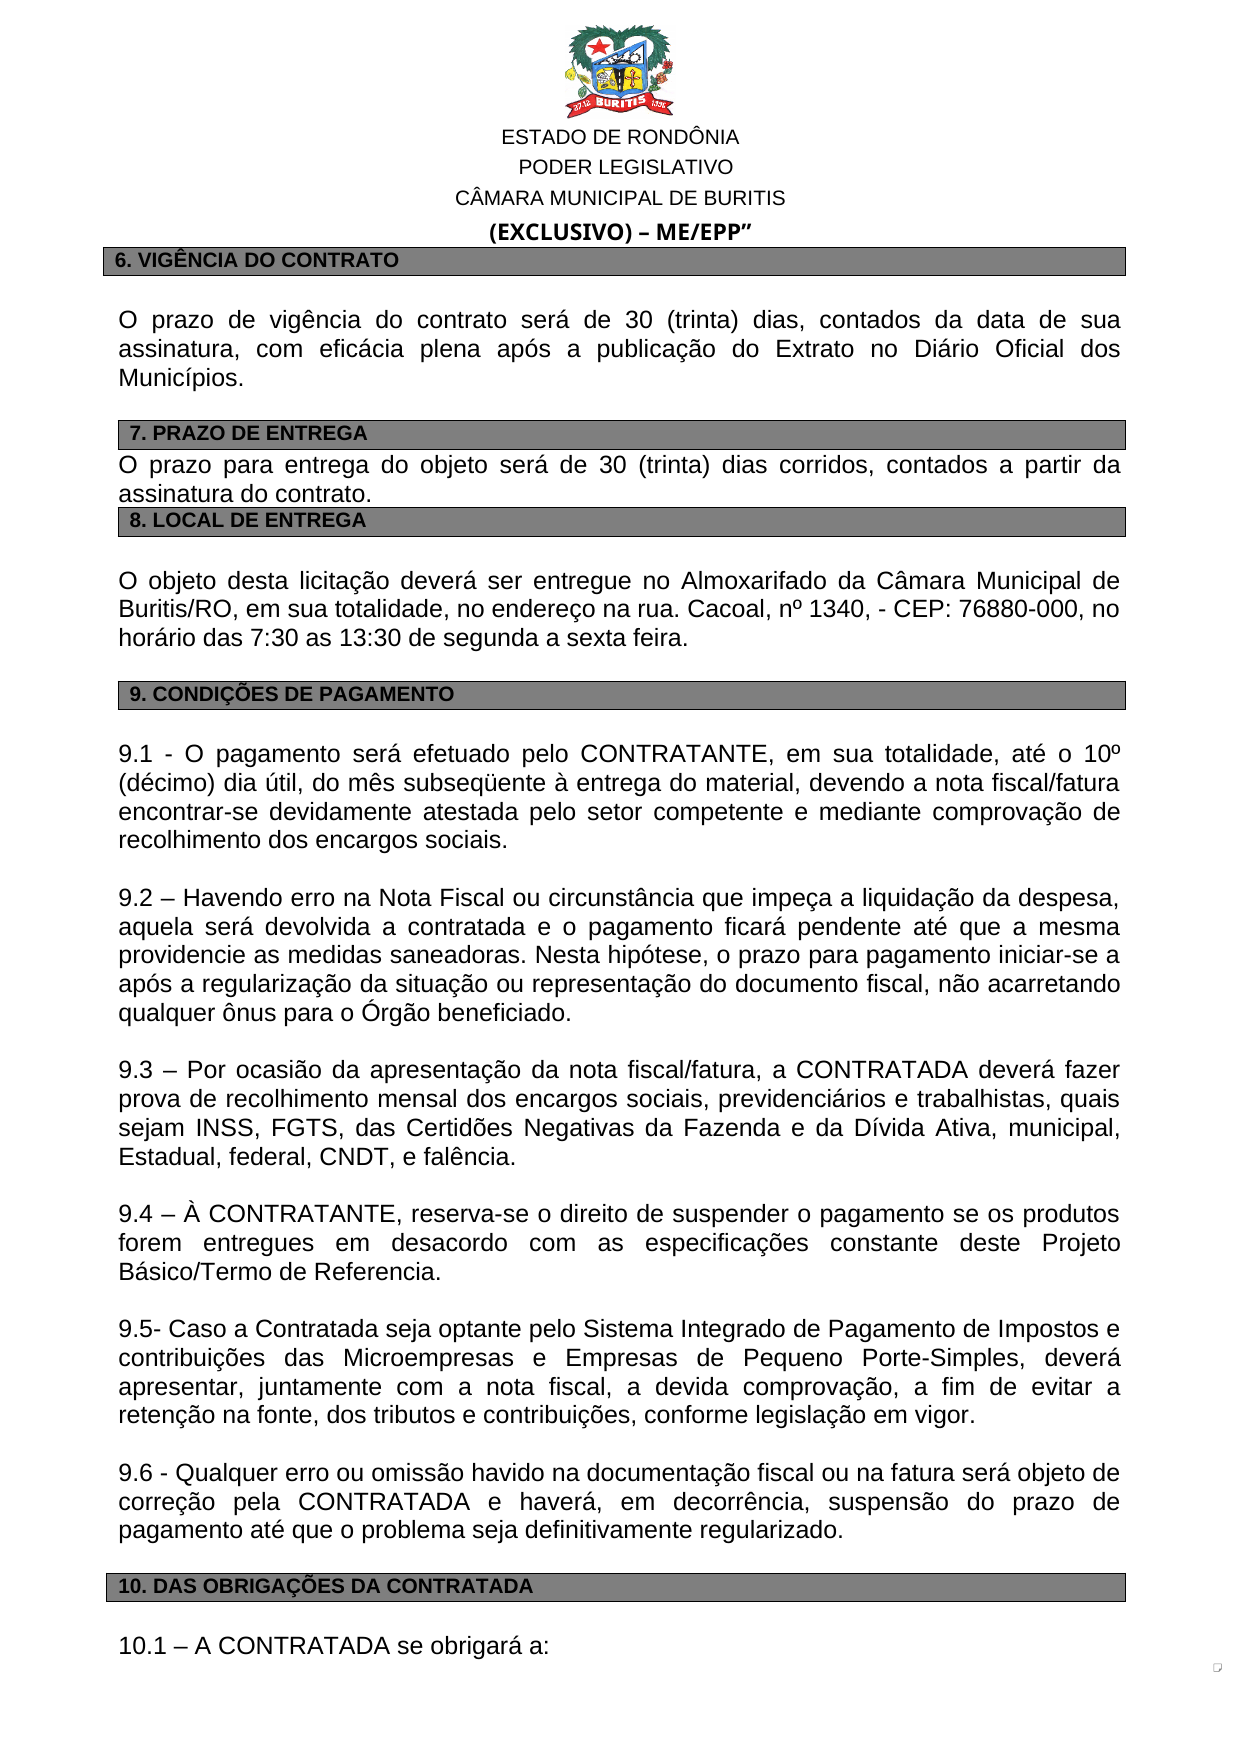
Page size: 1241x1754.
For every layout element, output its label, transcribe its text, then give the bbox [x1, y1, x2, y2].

table_header 6. VIGÊNCIA DO CONTRATO [104, 248, 1125, 275]
table_header 9. CONDIÇÕES DE PAGAMENTO [119, 682, 1125, 709]
text O prazo para entrega do objeto será de 30 (trinta) dias corridos, contados a partir da assinatura do contrato. [118, 450, 1122, 507]
text 9.6 - Qualquer erro ou omissão havido na documentação fiscal ou na fatura será objeto de correção pela CONTRATADA e haverá, em decorrência, suspensão do prazo de pagamento até que o problema seja definitivamente regularizado. [118, 1458, 1122, 1544]
text 9.2 – Havendo erro na Nota Fiscal ou circunstância que impeça a liquidação da despesa, aquela será devolvida a contratada e o pagamento ficará pendente até que a mesma providencie as medidas saneadoras. Nesta hipótese, o prazo para pagamento iniciar-se a após a regularização da situação ou representação do documento fiscal, não acarretando qualquer ônus para o Órgão beneficiado. [118, 883, 1122, 1026]
table_header 10. DAS OBRIGAÇÕES DA CONTRATADA [107, 1574, 1125, 1601]
text O prazo de vigência do contrato será de 30 (trinta) dias, contados da data de sua assinatura, com eficácia plena após a publicação do Extrato no Diário Oficial dos Municípios. [118, 305, 1122, 391]
table_header 7. PRAZO DE ENTREGA [119, 421, 1125, 449]
text O objeto desta licitação deverá ser entregue no Almoxarifado da Câmara Municipal de Buritis/RO, em sua totalidade, no endereço na rua. Cacoal, nº 1340, - CEP: 76880-000, no horário das 7:30 as 13:30 de segunda a sexta feira. [118, 566, 1122, 652]
text 9.5- Caso a Contratada seja optante pelo Sistema Integrado de Pagamento de Impostos e contribuições das Microempresas e Empresas de Pequeno Porte-Simples, deverá apresentar, juntamente com a nota fiscal, a devida comprovação, a fim de evitar a retenção na fonte, dos tributos e contribuições, conforme legislação em vigor. [118, 1314, 1122, 1429]
table_header 8. LOCAL DE ENTREGA [119, 508, 1125, 536]
text 10.1 – A CONTRATADA se obrigará a: [118, 1631, 1122, 1660]
text 9.3 – Por ocasião da apresentação da nota fiscal/fatura, a CONTRATADA deverá fazer prova de recolhimento mensal dos encargos sociais, previdenciários e trabalhistas, quais sejam INSS, FGTS, das Certidões Negativas da Fazenda e da Dívida Ativa, municipal, Estadual, federal, CNDT, e falência. [118, 1055, 1122, 1170]
text 9.4 – À CONTRATANTE, reserva-se o direito de suspender o pagamento se os produtos forem entregues em desacordo com as especificações constante deste Projeto Básico/Termo de Referencia. [118, 1199, 1122, 1285]
text 9.1 - O pagamento será efetuado pelo CONTRATANTE, em sua totalidade, até o 10º (décimo) dia útil, do mês subseqüente à entrega do material, devendo a nota fiscal/fatura encontrar-se devidamente atestada pelo setor competente e mediante comprovação de recolhimento dos encargos sociais. [118, 739, 1122, 854]
picture [564, 25, 676, 119]
